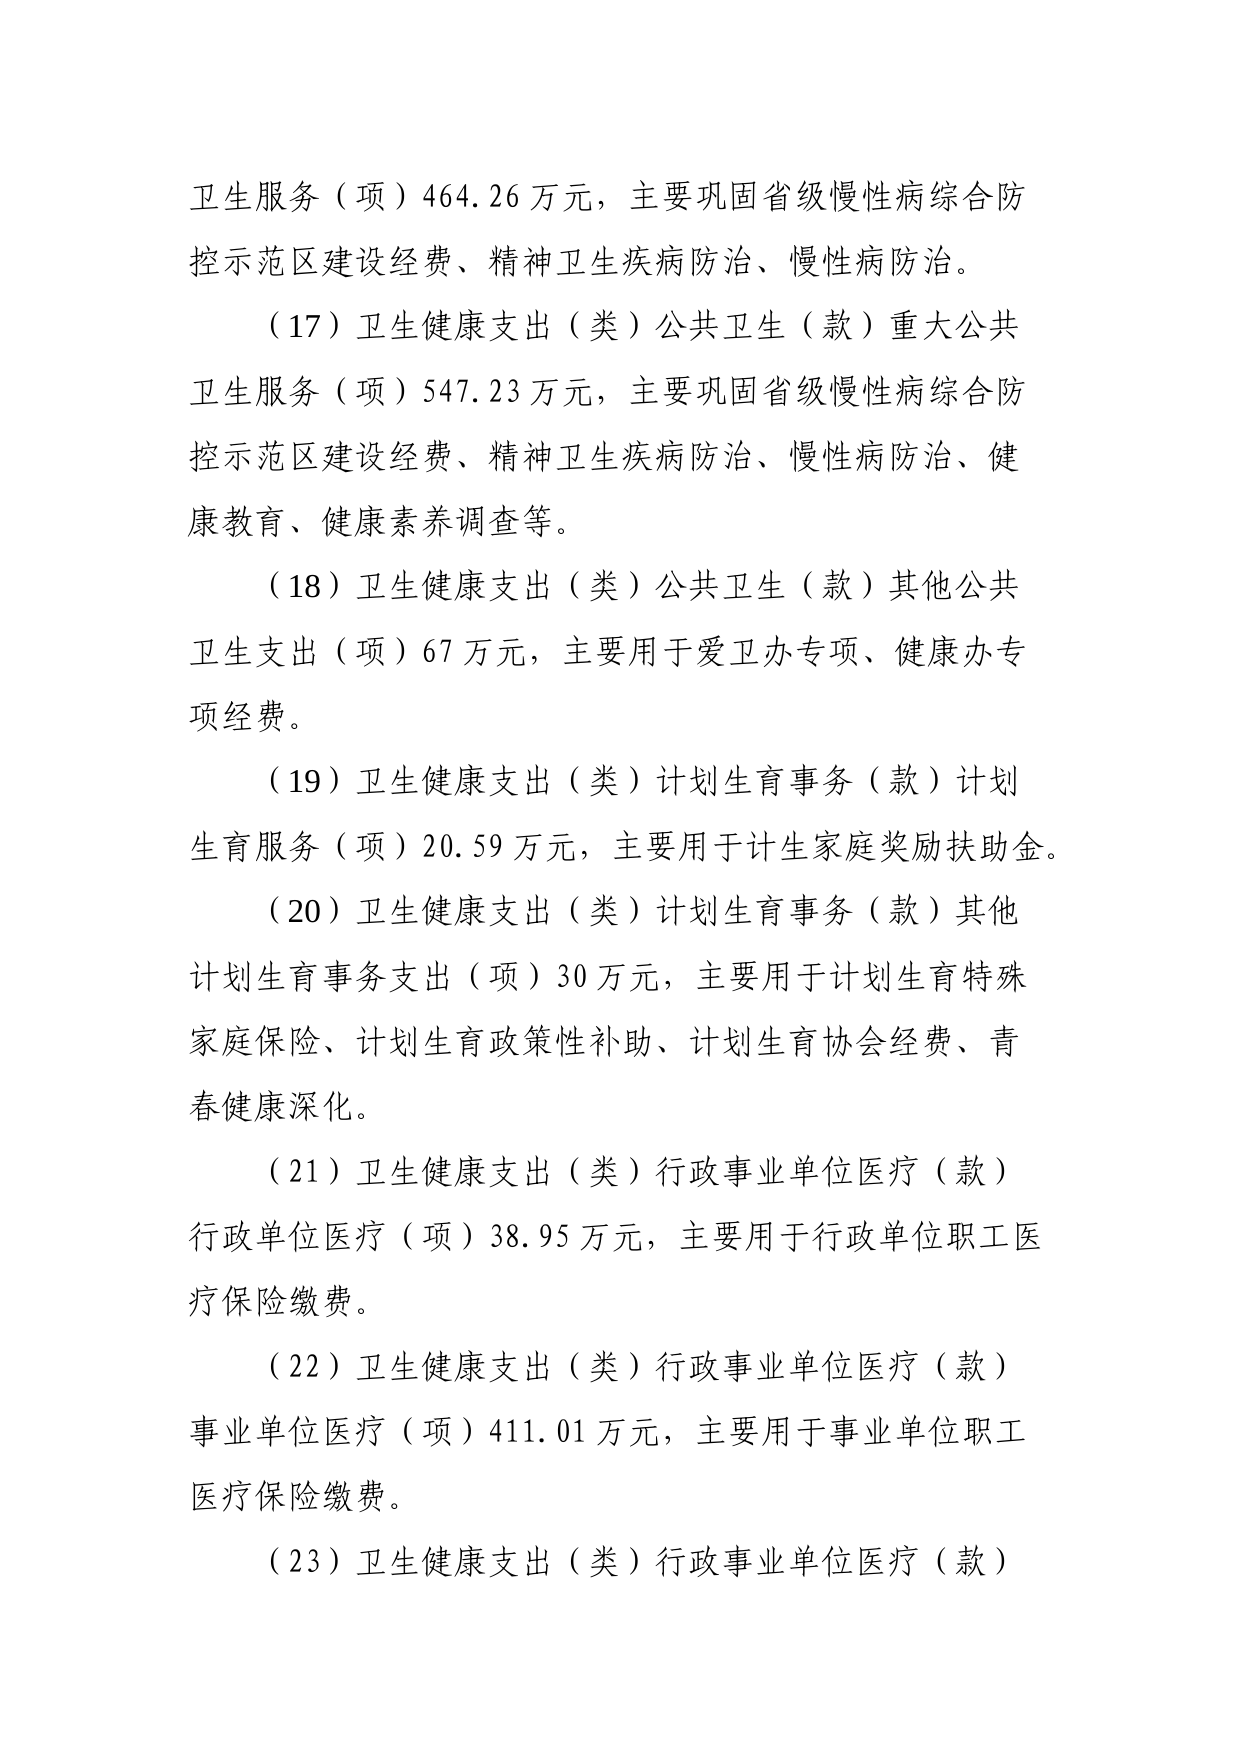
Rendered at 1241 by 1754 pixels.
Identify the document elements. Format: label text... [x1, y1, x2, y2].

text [187, 162, 1053, 292]
text （18）卫生健康支出（类）公共卫生（款）其他公共卫生支出（项）67万元，主要用于爱卫办专项、健康办专项经费。 [187, 552, 1053, 747]
text （21）卫生健康支出（类）行政事业单位医疗（款）行政单位医疗（项）38.95万元，主要用于行政单位职工医疗保险缴费。 [187, 1137, 1053, 1332]
text （20）卫生健康支出（类）计划生育事务（款）其他计划生育事务支出（项）30万元，主要用于计划生育特殊家庭保险、计划生育政策性补助、计划生育协会经费、青春健康深化。 [187, 877, 1053, 1137]
text （19）卫生健康支出（类）计划生育事务（款）计划生育服务（项）20.59万元，主要用于计生家庭奖励扶助金。 [187, 747, 1053, 877]
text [187, 1527, 1053, 1592]
text （17）卫生健康支出（类）公共卫生（款）重大公共卫生服务（项）547.23万元，主要巩固省级慢性病综合防控示范区建设经费、精神卫生疾病防治、慢性病防治、健康教育、健康素养调查等。 [187, 292, 1053, 552]
text （22）卫生健康支出（类）行政事业单位医疗（款）事业单位医疗（项）411.01万元，主要用于事业单位职工医疗保险缴费。 [187, 1332, 1053, 1527]
